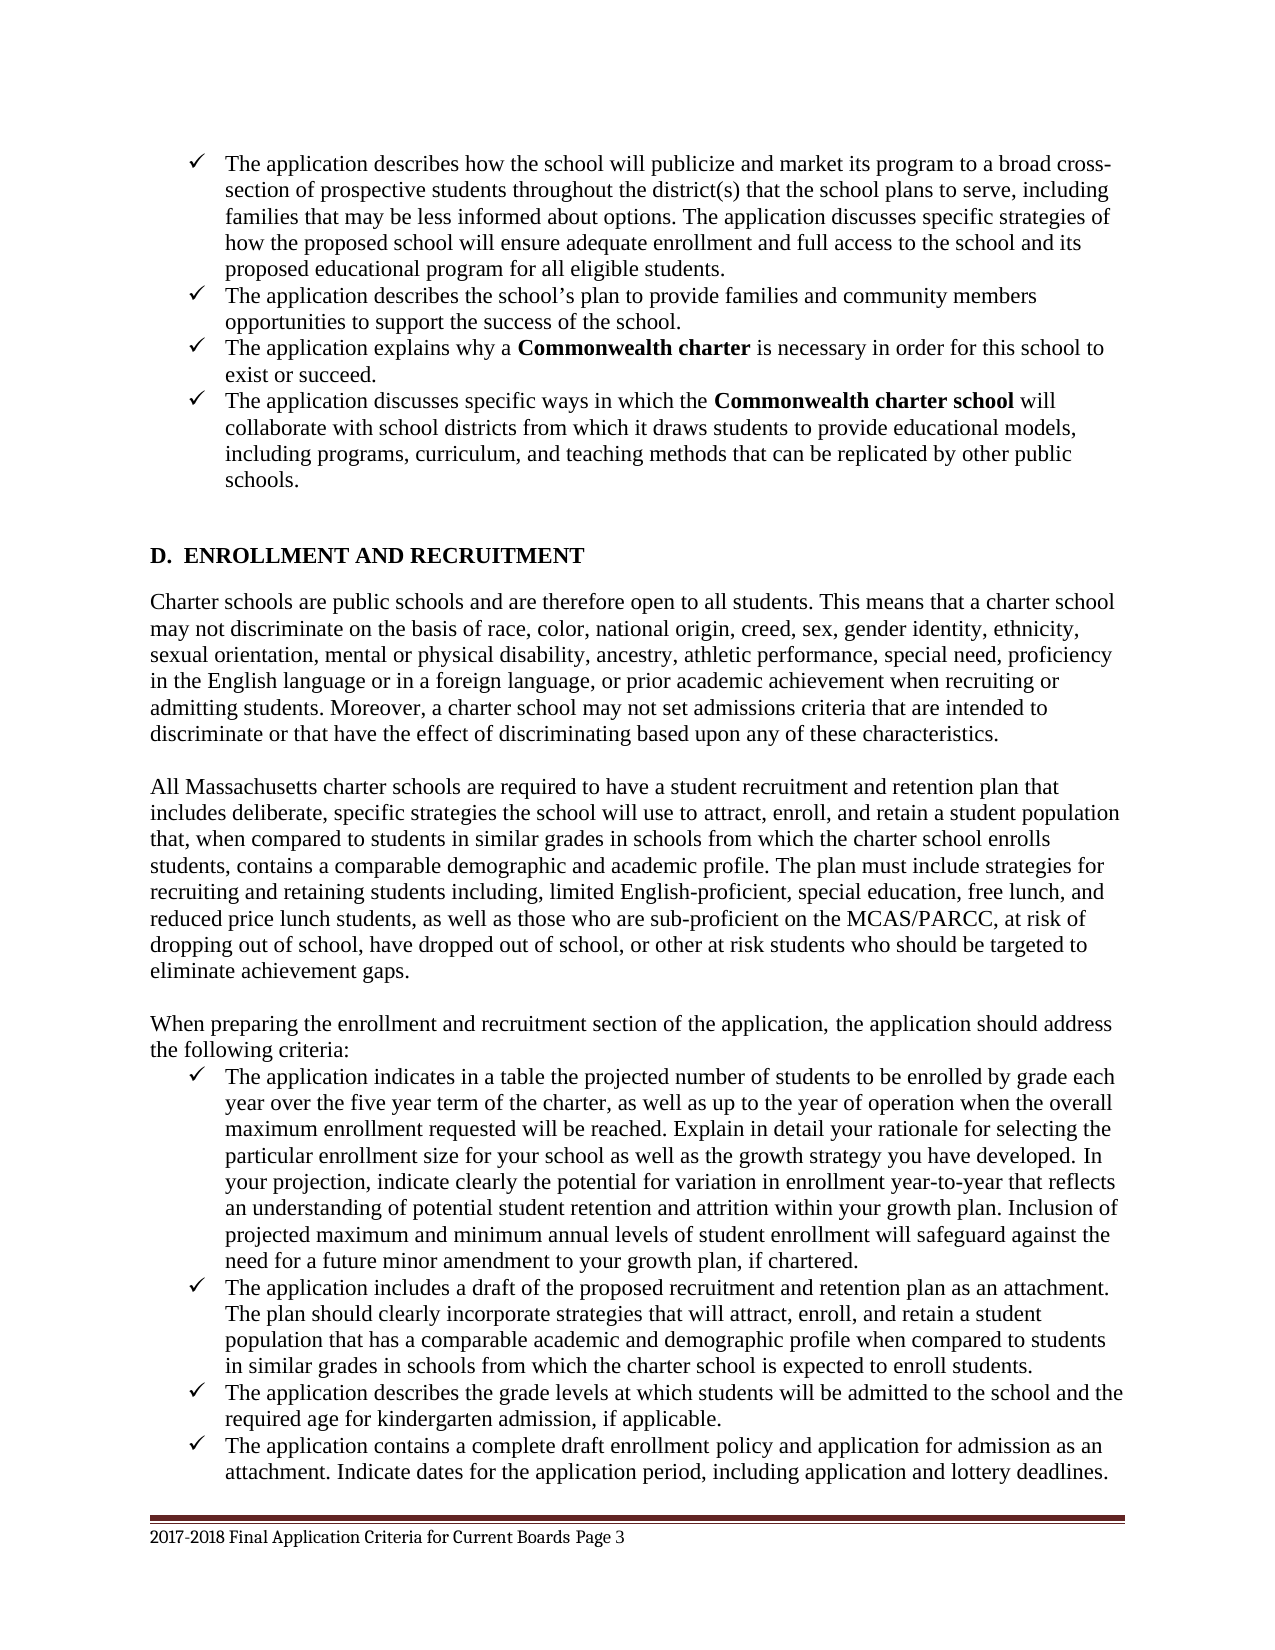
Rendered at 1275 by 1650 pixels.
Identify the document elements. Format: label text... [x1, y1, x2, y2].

subtitle D. Enrollment and Recruitment [150, 543, 1125, 569]
list The application describes the grade levels at which students will be admitted to the school and the required age for kindergarten admission, if applicable. [187, 1379, 1125, 1432]
list The application describes the school’s plan to provide families and community members opportunities to support the success of the school. [187, 282, 1125, 334]
text When preparing the enrollment and recruitment section of the application, the application should address the following criteria: [150, 1010, 1125, 1063]
list The application explains why a Commonwealth charter is necessary in order for this school to exist or succeed. [187, 334, 1125, 387]
list The application describes how the school will publicize and market its program to a broad cross-section of prospective students throughout the district(s) that the school plans to serve, including families that may be less informed about options. The application discusses specific strategies of how the proposed school will ensure adequate enrollment and full access to the school and its proposed educational program for all eligible students. [187, 150, 1125, 282]
list The application includes a draft of the proposed recruitment and retention plan as an attachment. The plan should clearly incorporate strategies that will attract, enroll, and retain a student population that has a comparable academic and demographic profile when compared to students in similar grades in schools from which the charter school is expected to enroll students. [187, 1273, 1125, 1379]
text All Massachusetts charter schools are required to have a student recruitment and retention plan that includes deliberate, specific strategies the school will use to attract, enroll, and retain a student population that, when compared to students in similar grades in schools from which the charter school enrolls students, contains a comparable demographic and academic profile. The plan must include strategies for recruiting and retaining students including, limited English-proficient, special education, free lunch, and reduced price lunch students, as well as those who are sub-proficient on the MCAS/PARCC, at risk of dropping out of school, have dropped out of school, or other at risk students who should be targeted to eliminate achievement gaps. [150, 773, 1125, 984]
list The application indicates in a table the projected number of students to be enrolled by grade each year over the five year term of the charter, as well as up to the year of operation when the overall maximum enrollment requested will be reached. Explain in detail your rationale for selecting the particular enrollment size for your school as well as the growth strategy you have developed. In your projection, indicate clearly the potential for variation in enrollment year-to-year that reflects an understanding of potential student retention and attrition within your growth plan. Inclusion of projected maximum and minimum annual levels of student enrollment will safeguard against the need for a future minor amendment to your growth plan, if chartered. [187, 1063, 1125, 1273]
list The application discusses specific ways in which the Commonwealth charter school will collaborate with school districts from which it draws students to provide educational models, including programs, curriculum, and teaching methods that can be replicated by other public schools. [187, 387, 1125, 493]
list The application contains a complete draft enrollment policy and application for admission as an attachment. Indicate dates for the application period, including application and lottery deadlines. [187, 1432, 1125, 1484]
text Charter schools are public schools and are therefore open to all students. This means that a charter school may not discriminate on the basis of race, color, national origin, creed, sex, gender identity, ethnicity, sexual orientation, mental or physical disability, ancestry, athletic performance, special need, proficiency in the English language or in a foreign language, or prior academic achievement when recruiting or admitting students. Moreover, a charter school may not set admissions criteria that are intended to discriminate or that have the effect of discriminating based upon any of these characteristics. [150, 588, 1125, 746]
